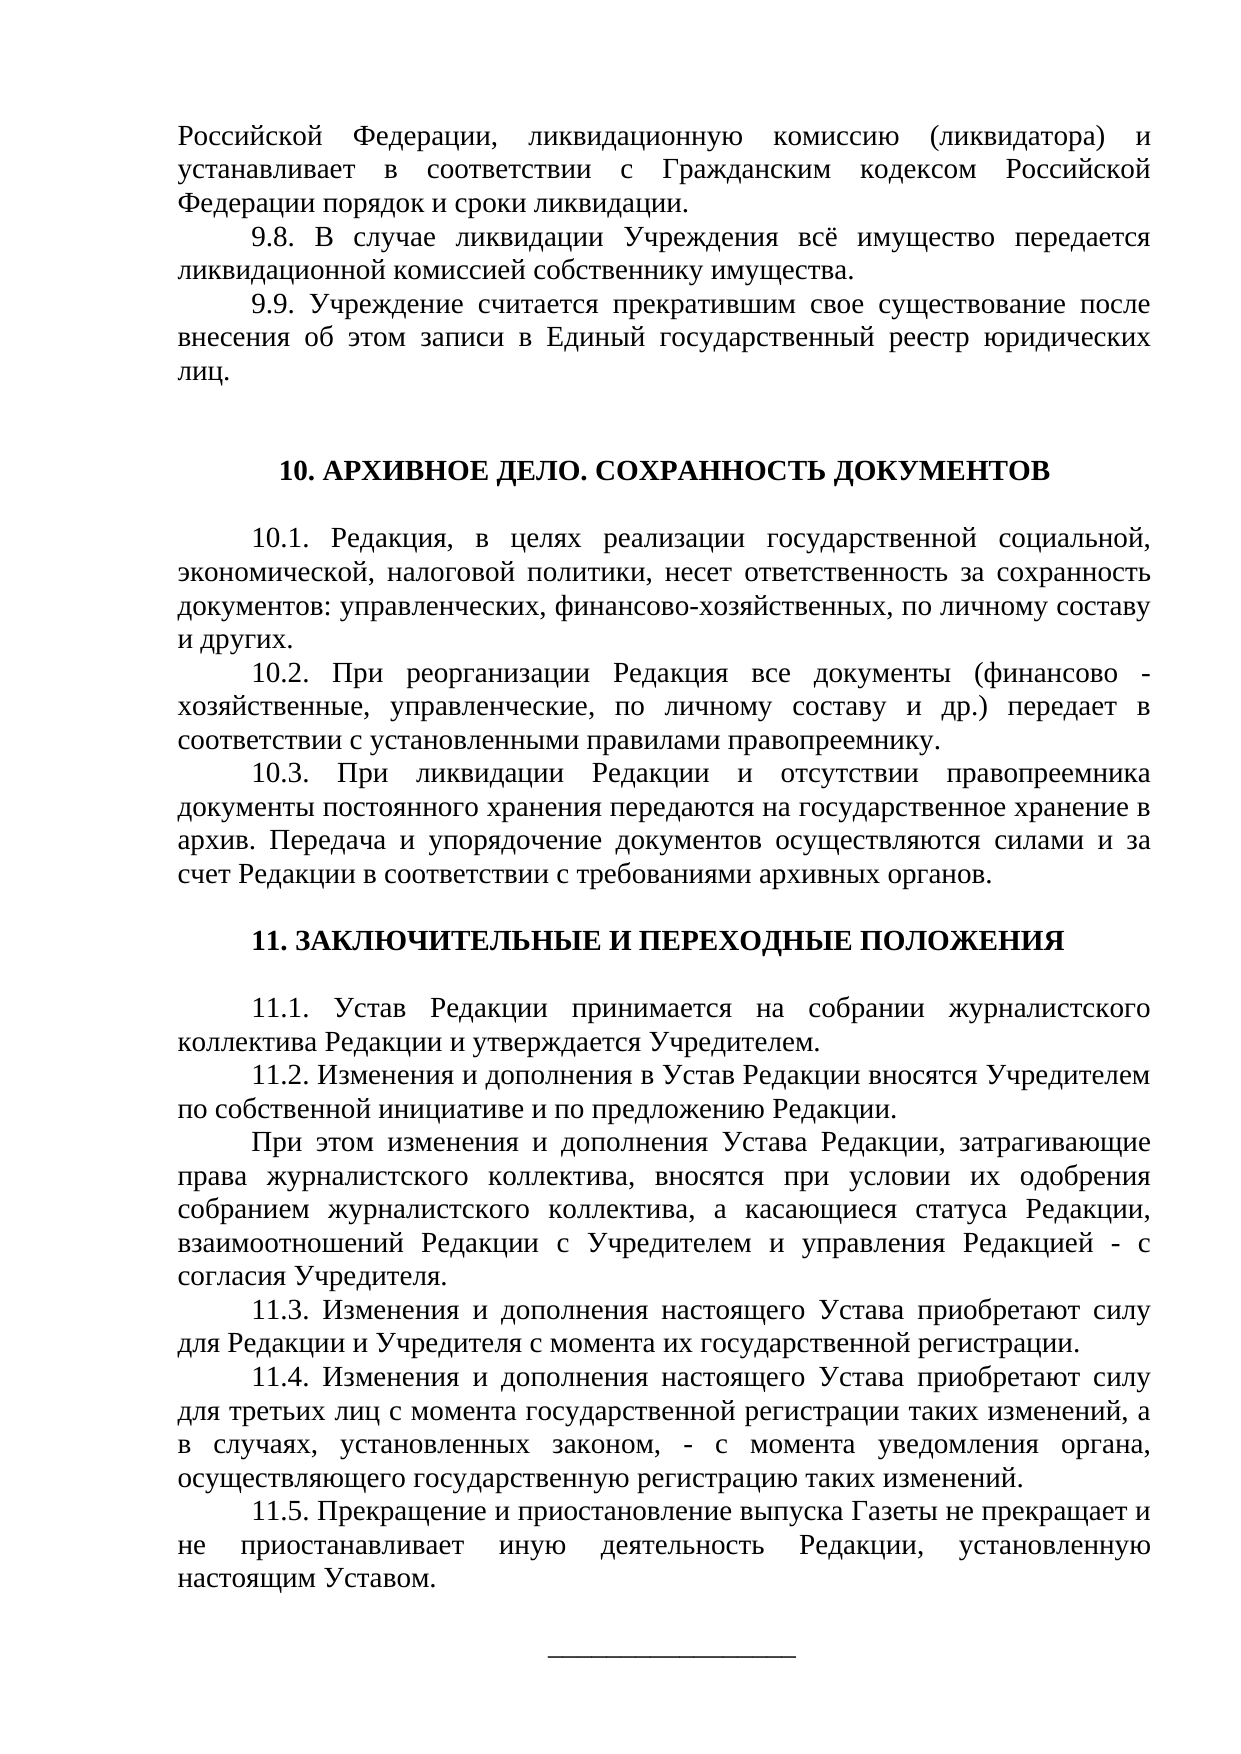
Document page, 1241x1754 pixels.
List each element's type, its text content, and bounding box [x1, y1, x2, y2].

text 11.5. Прекращение и приостановление выпуска Газеты не прекращает и не приостанавливает иную деятельность Редакции, установленную настоящим Уставом. [177, 1493, 1152, 1594]
text 10.1. Редакция, в целях реализации государственной социальной, экономической, налоговой политики, несет ответственность за сохранность документов: управленческих, финансово-хозяйственных, по личному составу и других. [177, 521, 1152, 655]
text 11.4. Изменения и дополнения настоящего Устава приобретают силу для третьих лиц с момента государственной регистрации таких изменений, а в случаях, установленных законом, - с момента уведомления органа, осуществляющего государственную регистрацию таких изменений. [177, 1359, 1152, 1493]
text 11. ЗАКЛЮЧИТЕЛЬНЫЕ И ПЕРЕХОДНЫЕ ПОЛОЖЕНИЯ [177, 923, 1152, 957]
text 10.2. При реорганизации Редакция все документы (финансово - хозяйственные, управленческие, по личному составу и др.) передает в соответствии с установленными правилами правопреемнику. [177, 655, 1152, 755]
text 10.3. При ликвидации Редакции и отсутствии правопреемника документы постоянного хранения передаются на государственное хранение в архив. Передача и упорядочение документов осуществляются силами и за счет Редакции в соответствии с требованиями архивных органов. [177, 755, 1152, 889]
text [177, 118, 1152, 219]
text 9.9. Учреждение считается прекратившим свое существование после внесения об этом записи в Единый государственный реестр юридических лиц. [177, 286, 1152, 386]
text При этом изменения и дополнения Устава Редакции, затрагивающие права журналистского коллектива, вносятся при условии их одобрения собранием журналистского коллектива, а касающиеся статуса Редакции, взаимоотношений Редакции с Учредителем и управления Редакцией - с согласия Учредителя. [177, 1124, 1152, 1292]
text _________________ [118, 1627, 1152, 1661]
text 11.1. Устав Редакции принимается на собрании журналистского коллектива Редакции и утверждается Учредителем. [177, 990, 1152, 1057]
text 9.8. В случае ликвидации Учреждения всё имущество передается ликвидационной комиссией собственнику имущества. [177, 219, 1152, 286]
text 11.2. Изменения и дополнения в Устав Редакции вносятся Учредителем по собственной инициативе и по предложению Редакции. [177, 1057, 1152, 1124]
text 10. АРХИВНОЕ ДЕЛО. СОХРАННОСТЬ ДОКУМЕНТОВ [177, 453, 1152, 487]
text 11.3. Изменения и дополнения настоящего Устава приобретают силу для Редакции и Учредителя с момента их государственной регистрации. [177, 1292, 1152, 1359]
